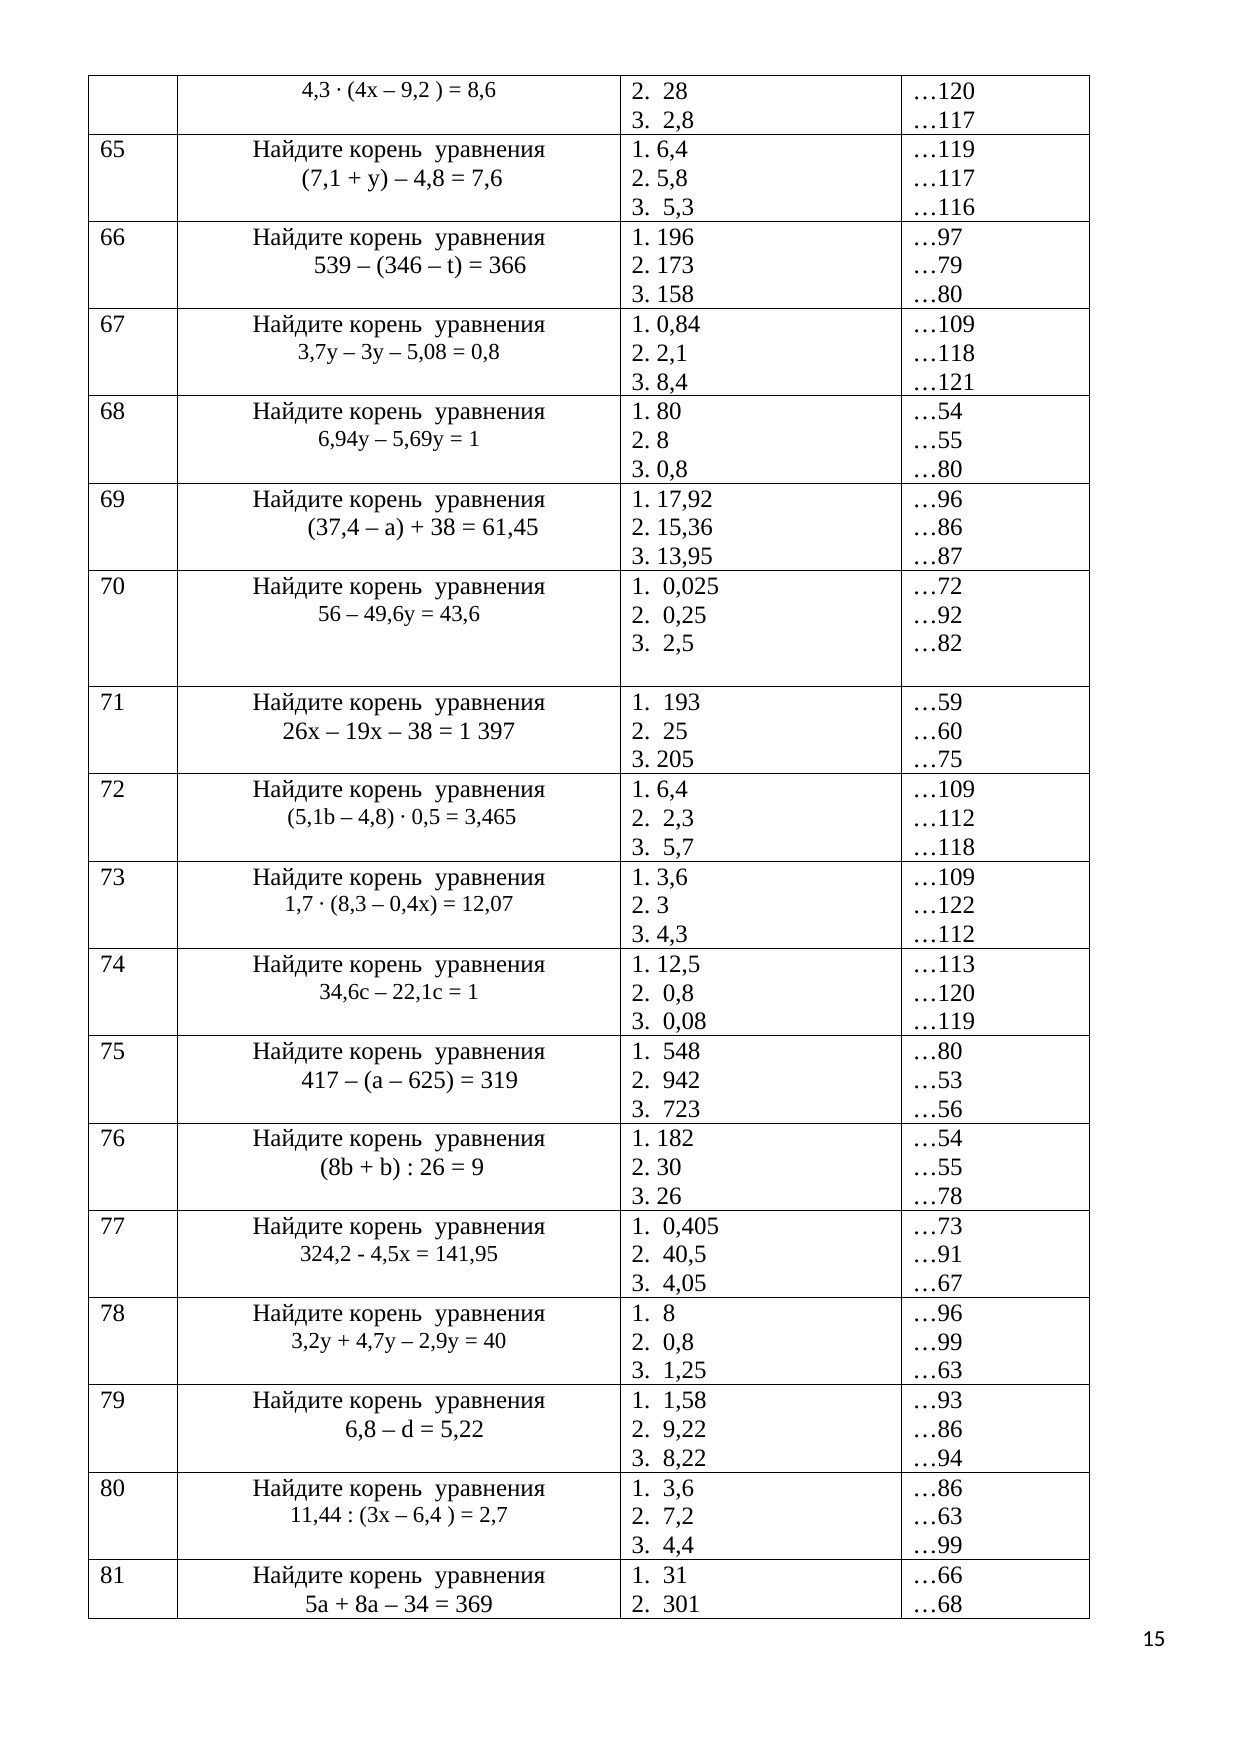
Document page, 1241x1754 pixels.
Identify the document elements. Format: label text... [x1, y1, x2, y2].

table_cell …97 …79 …80 [902, 222, 1089, 308]
table_cell Найдите корень уравнения (5,1b – 4,8) ∙ 0,5 = 3,465 [178, 774, 620, 861]
table_cell 1. 8 2. 0,8 3. 1,25 [621, 1298, 901, 1384]
table_cell 74 [89, 949, 177, 1035]
table_cell …109 …112 …118 [902, 774, 1089, 861]
table_cell 1. 6,4 2. 5,8 3. 5,3 [621, 135, 901, 221]
table_cell 1. 0,84 2. 2,1 3. 8,4 [621, 309, 901, 395]
table_cell 67 [89, 309, 177, 395]
table_cell Найдите корень уравнения 26x – 19x – 38 = 1 397 [178, 687, 620, 773]
table_cell 1. 17,92 2. 15,36 3. 13,95 [621, 484, 901, 570]
table_cell Найдите корень уравнения 1,7 ∙ (8,3 – 0,4x) = 12,07 [178, 862, 620, 948]
table_cell 76 [89, 1124, 177, 1210]
table_cell Найдите корень уравнения 417 – (a – 625) = 319 [178, 1036, 620, 1122]
table_cell 80 [89, 1473, 177, 1559]
table_cell 1. 3,6 2. 7,2 3. 4,4 [621, 1473, 901, 1559]
table_cell 77 [89, 1211, 177, 1297]
table_cell …109 …118 …121 [902, 309, 1089, 395]
table_cell …113 …120 …119 [902, 949, 1089, 1035]
table_cell 1. 548 2. 942 3. 723 [621, 1036, 901, 1122]
table_cell 75 [89, 1036, 177, 1122]
table_cell 1. 3,6 2. 3 3. 4,3 [621, 862, 901, 948]
table_cell …119 …117 …116 [902, 135, 1089, 221]
table_cell Найдите корень уравнения 539 – (346 – t) = 366 [178, 222, 620, 308]
table_cell …113 …120 …117 [902, 76, 1089, 133]
table_cell …54 …55 …78 [902, 1124, 1089, 1210]
table_cell 72 [89, 774, 177, 861]
table_cell Найдите корень уравнения 324,2 - 4,5x = 141,95 [178, 1211, 620, 1297]
table_cell Найдите корень уравнения 6,94y – 5,69y = 1 [178, 396, 620, 483]
table_cell …59 …60 …75 [902, 687, 1089, 773]
table_cell Найдите корень уравнения 3,2y + 4,7y – 2,9y = 40 [178, 1298, 620, 1384]
table_cell …109 …122 …112 [902, 862, 1089, 948]
table_cell 1. 1,58 2. 9,22 3. 8,22 [621, 1385, 901, 1472]
table_cell 73 [89, 862, 177, 948]
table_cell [178, 1560, 620, 1617]
table_cell …93 …86 …94 [902, 1385, 1089, 1472]
table_cell 68 [89, 396, 177, 483]
table_cell 1. 0,405 2. 40,5 3. 4,05 [621, 1211, 901, 1297]
table_cell Найдите корень уравнения (8b + b) : 26 = 9 [178, 1124, 620, 1210]
table_cell …96 …86 …87 [902, 484, 1089, 570]
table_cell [178, 76, 620, 133]
table_cell Найдите корень уравнения 3,7y – 3y – 5,08 = 0,8 [178, 309, 620, 395]
table_cell …72 …92 …82 [902, 571, 1089, 686]
table_cell 81 [89, 1560, 177, 1617]
table_cell 1. 3,9 2. 28 3. 2,8 [621, 76, 901, 133]
table_cell 1. 80 2. 8 3. 0,8 [621, 396, 901, 483]
table_cell …80 …53 …56 [902, 1036, 1089, 1122]
table_cell …73 …91 …67 [902, 1211, 1089, 1297]
table_cell 1. 182 2. 30 3. 26 [621, 1124, 901, 1210]
table_cell 79 [89, 1385, 177, 1472]
table_cell 1. 6,4 2. 2,3 3. 5,7 [621, 774, 901, 861]
table_cell 65 [89, 135, 177, 221]
table_cell 69 [89, 484, 177, 570]
table_cell Найдите корень уравнения 56 – 49,6y = 43,6 [178, 571, 620, 686]
table_cell Найдите корень уравнения (37,4 – a) + 38 = 61,45 [178, 484, 620, 570]
table_cell Найдите корень уравнения (7,1 + y) – 4,8 = 7,6 [178, 135, 620, 221]
table_cell 1. 31 2. 301 3. 25 [621, 1560, 901, 1617]
table_cell Найдите корень уравнения 34,6c – 22,1c = 1 [178, 949, 620, 1035]
table_cell 64 [89, 76, 177, 133]
table_cell 1. 193 2. 25 3. 205 [621, 687, 901, 773]
table_cell 1. 0,025 2. 0,25 3. 2,5 [621, 571, 901, 686]
table_cell 78 [89, 1298, 177, 1384]
table_cell …86 …63 …99 [902, 1473, 1089, 1559]
table_cell 1. 196 2. 173 3. 158 [621, 222, 901, 308]
table_cell Найдите корень уравнения 11,44 : (3x – 6,4 ) = 2,7 [178, 1473, 620, 1559]
table_cell Найдите корень уравнения 6,8 – d = 5,22 [178, 1385, 620, 1472]
table_cell 70 [89, 571, 177, 686]
table_cell 1. 12,5 2. 0,8 3. 0,08 [621, 949, 901, 1035]
table_cell …96 …99 …63 [902, 1298, 1089, 1384]
table_cell 66 [89, 222, 177, 308]
table_cell …66 …68 …59 [902, 1560, 1089, 1617]
table_cell 71 [89, 687, 177, 773]
table_cell …54 …55 …80 [902, 396, 1089, 483]
